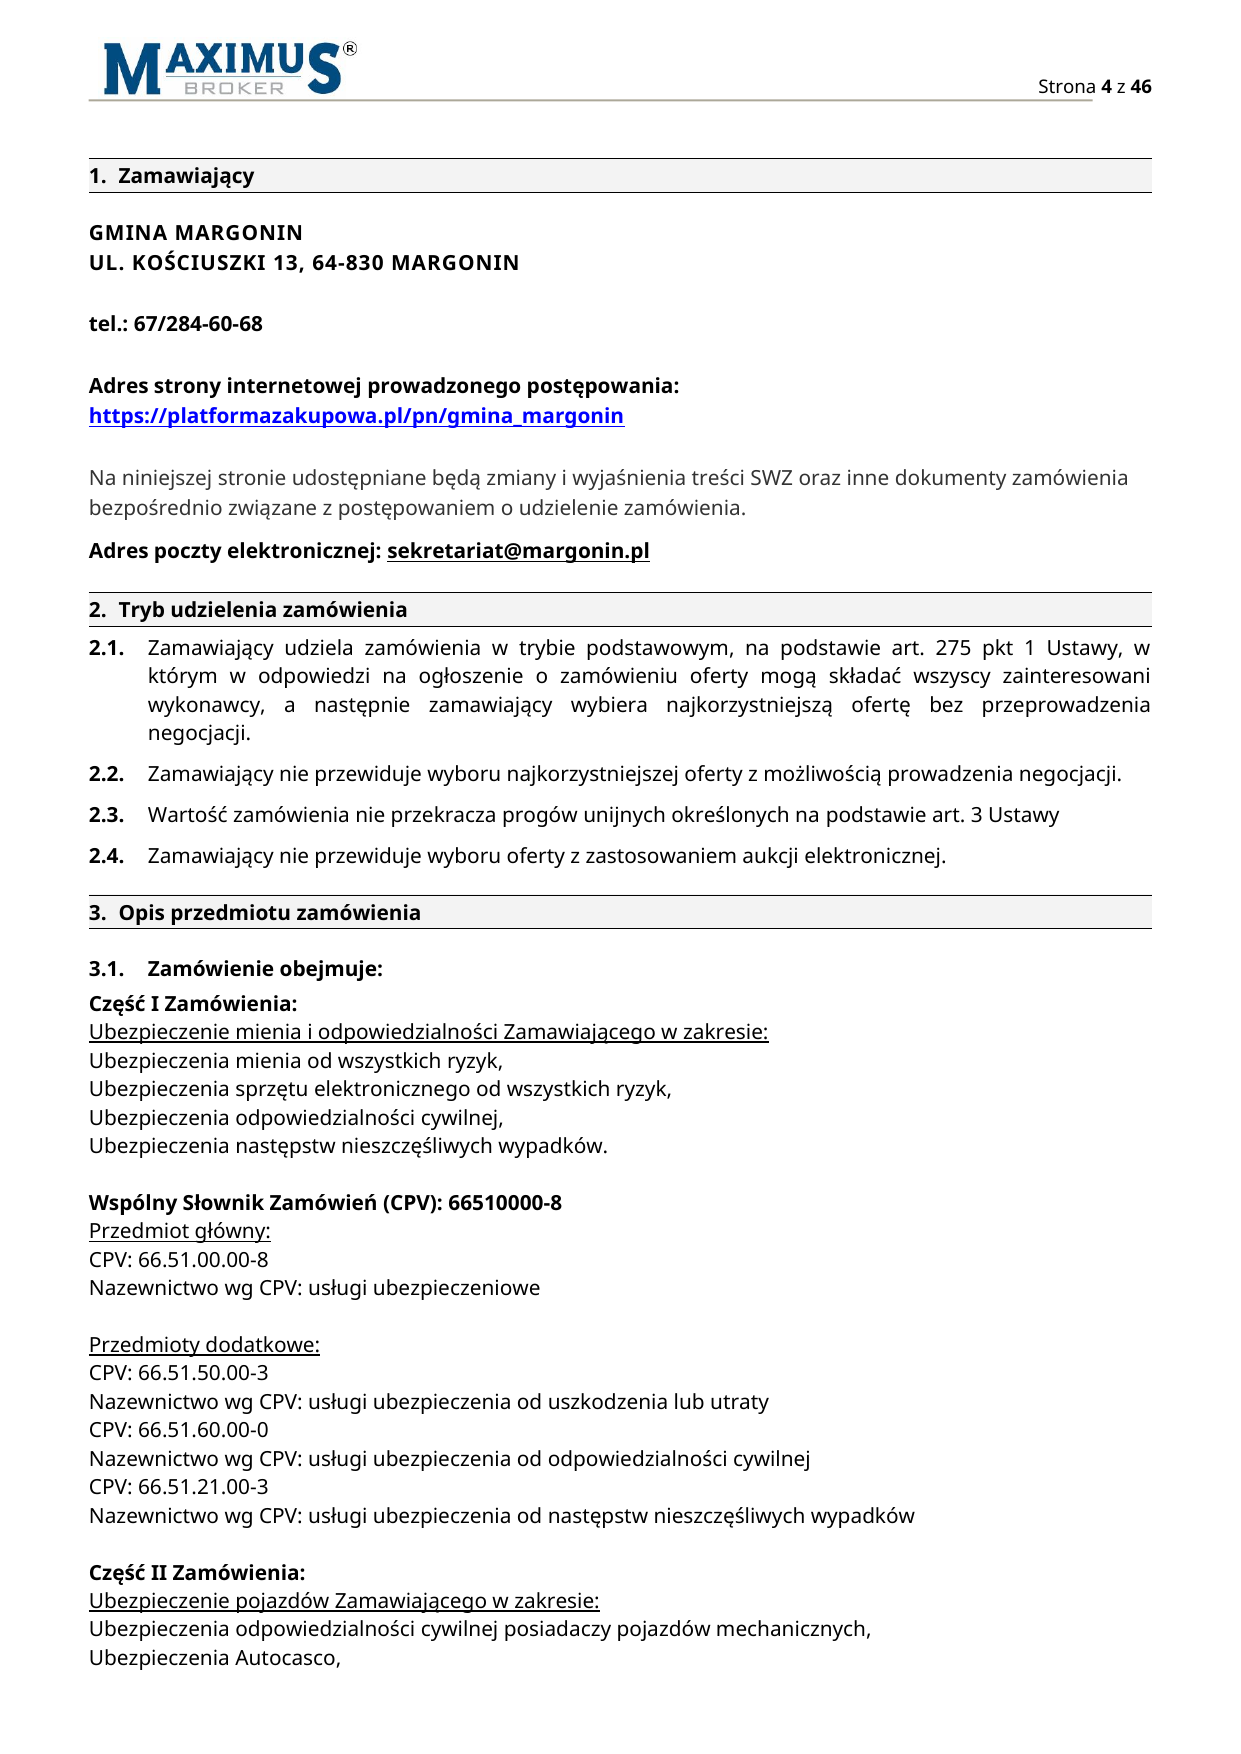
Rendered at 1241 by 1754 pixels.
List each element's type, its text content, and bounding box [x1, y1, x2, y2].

text Część I Zamówienia: [89, 989, 1152, 1017]
text Ubezpieczenia następstw nieszczęśliwych wypadków. [89, 1131, 1152, 1159]
text Ubezpieczenie pojazdów Zamawiającego w zakresie: [89, 1586, 1152, 1614]
text Nazewnictwo wg CPV: usługi ubezpieczenia od uszkodzenia lub utraty [89, 1387, 1152, 1415]
text CPV: 66.51.50.00-3 [89, 1358, 1152, 1387]
list Zamawiający udziela zamówienia w trybie podstawowym, na podstawie art. 275 pkt 1 Ustawy, w którym w odpowiedzi na ogłoszenie o zamówieniu oferty mogą składać wszyscy zainteresowani wykonawcy, a następnie zamawiający wybiera najkorzystniejszą ofertę bez przeprowadzenia negocjacji. [89, 633, 1152, 747]
text Ubezpieczenia Autocasco, [89, 1643, 1152, 1671]
text Część II Zamówienia: [89, 1558, 1152, 1586]
text Ubezpieczenia odpowiedzialności cywilnej, [89, 1103, 1152, 1131]
text tel.: 67/284-60-68 [89, 309, 1152, 338]
text Przedmiot główny: [89, 1216, 1152, 1245]
title Zamówienie obejmuje: [89, 954, 1152, 983]
subtitle Ubezpieczenie mienia i odpowiedzialności Zamawiającego w zakresie: [89, 1017, 1152, 1046]
text Nazewnictwo wg CPV: usługi ubezpieczenia od odpowiedzialności cywilnej [89, 1444, 1152, 1472]
subtitle Opis przedmiotu zamówienia [89, 896, 1152, 928]
list Wartość zamówienia nie przekracza progów unijnych określonych na podstawie art. 3 Ustawy [89, 800, 1152, 828]
text Nazewnictwo wg CPV: usługi ubezpieczenia od następstw nieszczęśliwych wypadków [89, 1501, 1152, 1529]
subtitle Zamawiający [89, 159, 1152, 192]
list Zamawiający nie przewiduje wyboru najkorzystniejszej oferty z możliwością prowadzenia negocjacji. [89, 759, 1152, 788]
text GMINA MARGONIN [89, 218, 1152, 246]
text Przedmioty dodatkowe: [89, 1330, 1152, 1358]
picture [98, 37, 363, 99]
text Ubezpieczenia mienia od wszystkich ryzyk, [89, 1046, 1152, 1074]
text UL. KOŚCIUSZKI 13, 64-830 MARGONIN [89, 248, 1152, 277]
text CPV: 66.51.00.00-8 [89, 1245, 1152, 1273]
text Ubezpieczenia sprzętu elektronicznego od wszystkich ryzyk, [89, 1074, 1152, 1103]
text Ubezpieczenia odpowiedzialności cywilnej posiadaczy pojazdów mechanicznych, [89, 1614, 1152, 1643]
text CPV: 66.51.21.00-3 [89, 1472, 1152, 1501]
text Wspólny Słownik Zamówień (CPV): 66510000-8 [89, 1188, 1152, 1216]
text Adres strony internetowej prowadzonego postępowania: https://platformazakupowa.pl/pn/gmina_margonin [89, 371, 1152, 430]
subtitle Tryb udzielenia zamówienia [89, 593, 1152, 626]
text Nazewnictwo wg CPV: usługi ubezpieczeniowe [89, 1273, 1152, 1302]
text Na niniejszej stronie udostępniane będą zmiany i wyjaśnienia treści SWZ oraz inne dokumenty zamówienia bezpośrednio związane z postępowaniem o udzielenie zamówienia. [89, 463, 1152, 522]
list Zamawiający nie przewiduje wyboru oferty z zastosowaniem aukcji elektronicznej. [89, 841, 1152, 869]
text CPV: 66.51.60.00-0 [89, 1415, 1152, 1444]
text Adres poczty elektronicznej: sekretariat@margonin.pl [89, 536, 1152, 565]
